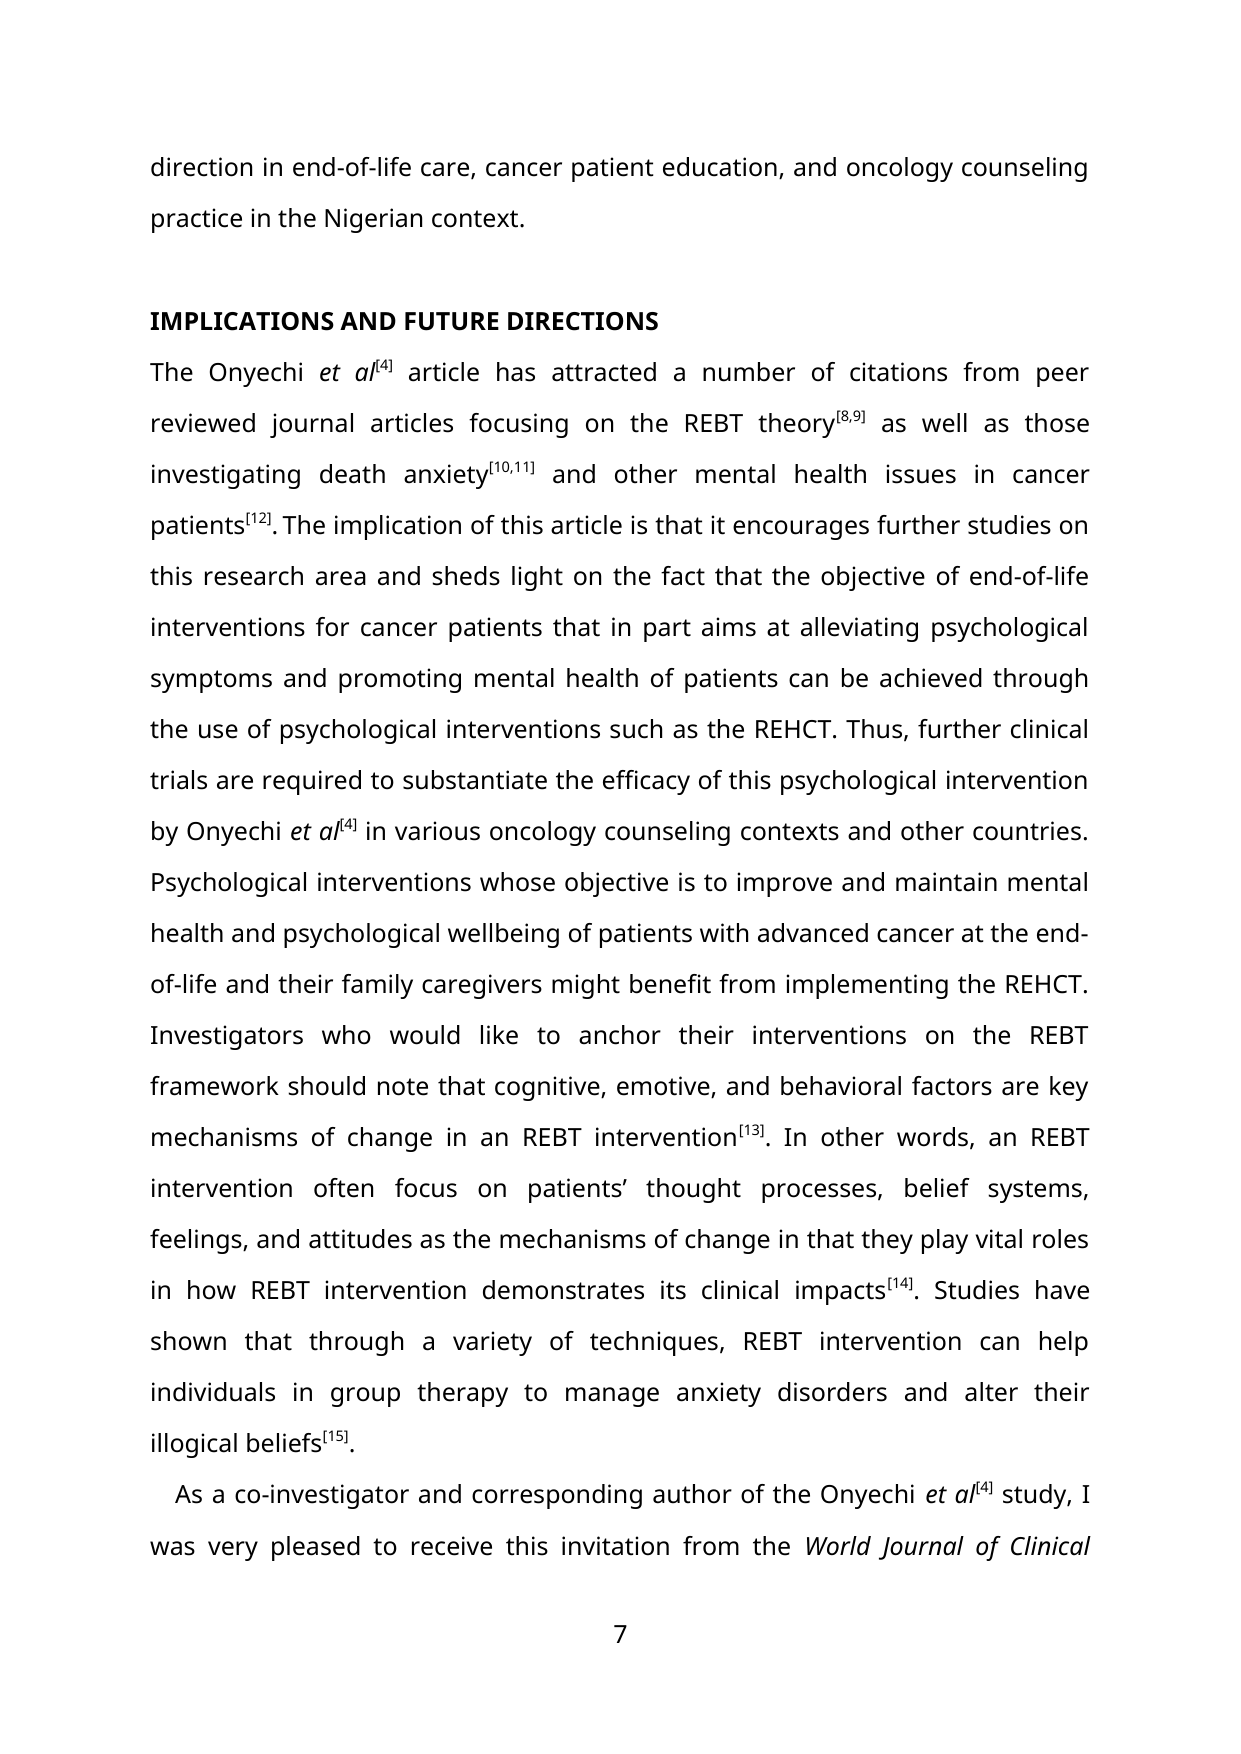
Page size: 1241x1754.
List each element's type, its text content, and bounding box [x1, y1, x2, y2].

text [150, 150, 1090, 235]
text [150, 1477, 1090, 1562]
text IMPLICATIONS AND FUTURE DIRECTIONS [150, 303, 1090, 337]
text The Onyechi et al[4] article has attracted a number of citations from peer reviewed journal articles focusing on the REBT theory[8,9] as well as those investigating death anxiety[10,11] and other mental health issues in cancer patients[12]. The implication of this article is that it encourages further studies on this research area and sheds light on the fact that the objective of end-of-life interventions for cancer patients that in part aims at alleviating psychological symptoms and promoting mental health of patients can be achieved through the use of psychological interventions such as the REHCT. Thus, further clinical trials are required to substantiate the efficacy of this psychological intervention by Onyechi et al[4] in various oncology counseling contexts and other countries. Psychological interventions whose objective is to improve and maintain mental health and psychological wellbeing of patients with advanced cancer at the end-of-life and their family caregivers might benefit from implementing the REHCT. Investigators who would like to anchor their interventions on the REBT framework should note that cognitive, emotive, and behavioral factors are key mechanisms of change in an REBT intervention[13]. In other words, an REBT intervention often focus on patients’ thought processes, belief systems, feelings, and attitudes as the mechanisms of change in that they play vital roles in how REBT intervention demonstrates its clinical impacts[14]. Studies have shown that through a variety of techniques, REBT intervention can help individuals in group therapy to manage anxiety disorders and alter their illogical beliefs[15]. [150, 354, 1090, 1460]
